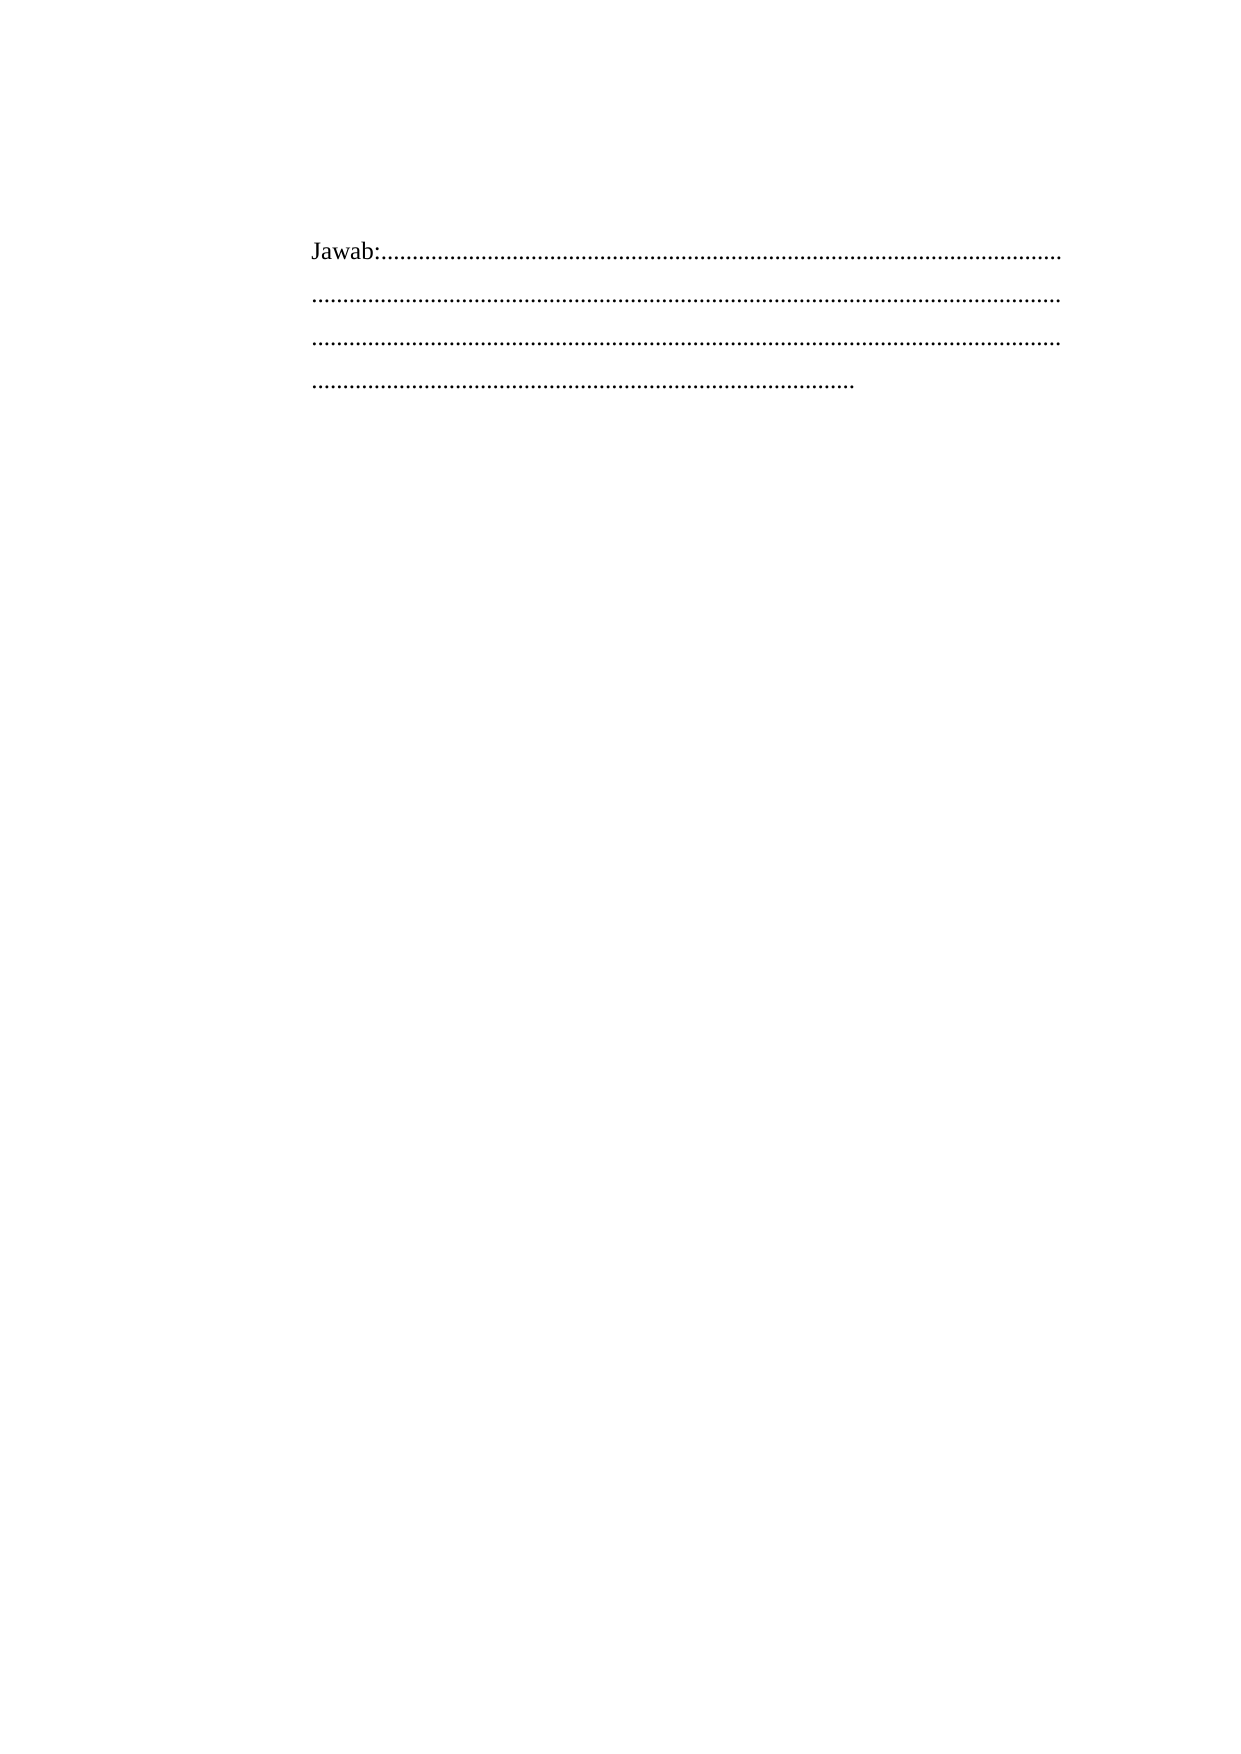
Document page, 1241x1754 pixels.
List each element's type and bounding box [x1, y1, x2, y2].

list [311, 236, 1063, 394]
